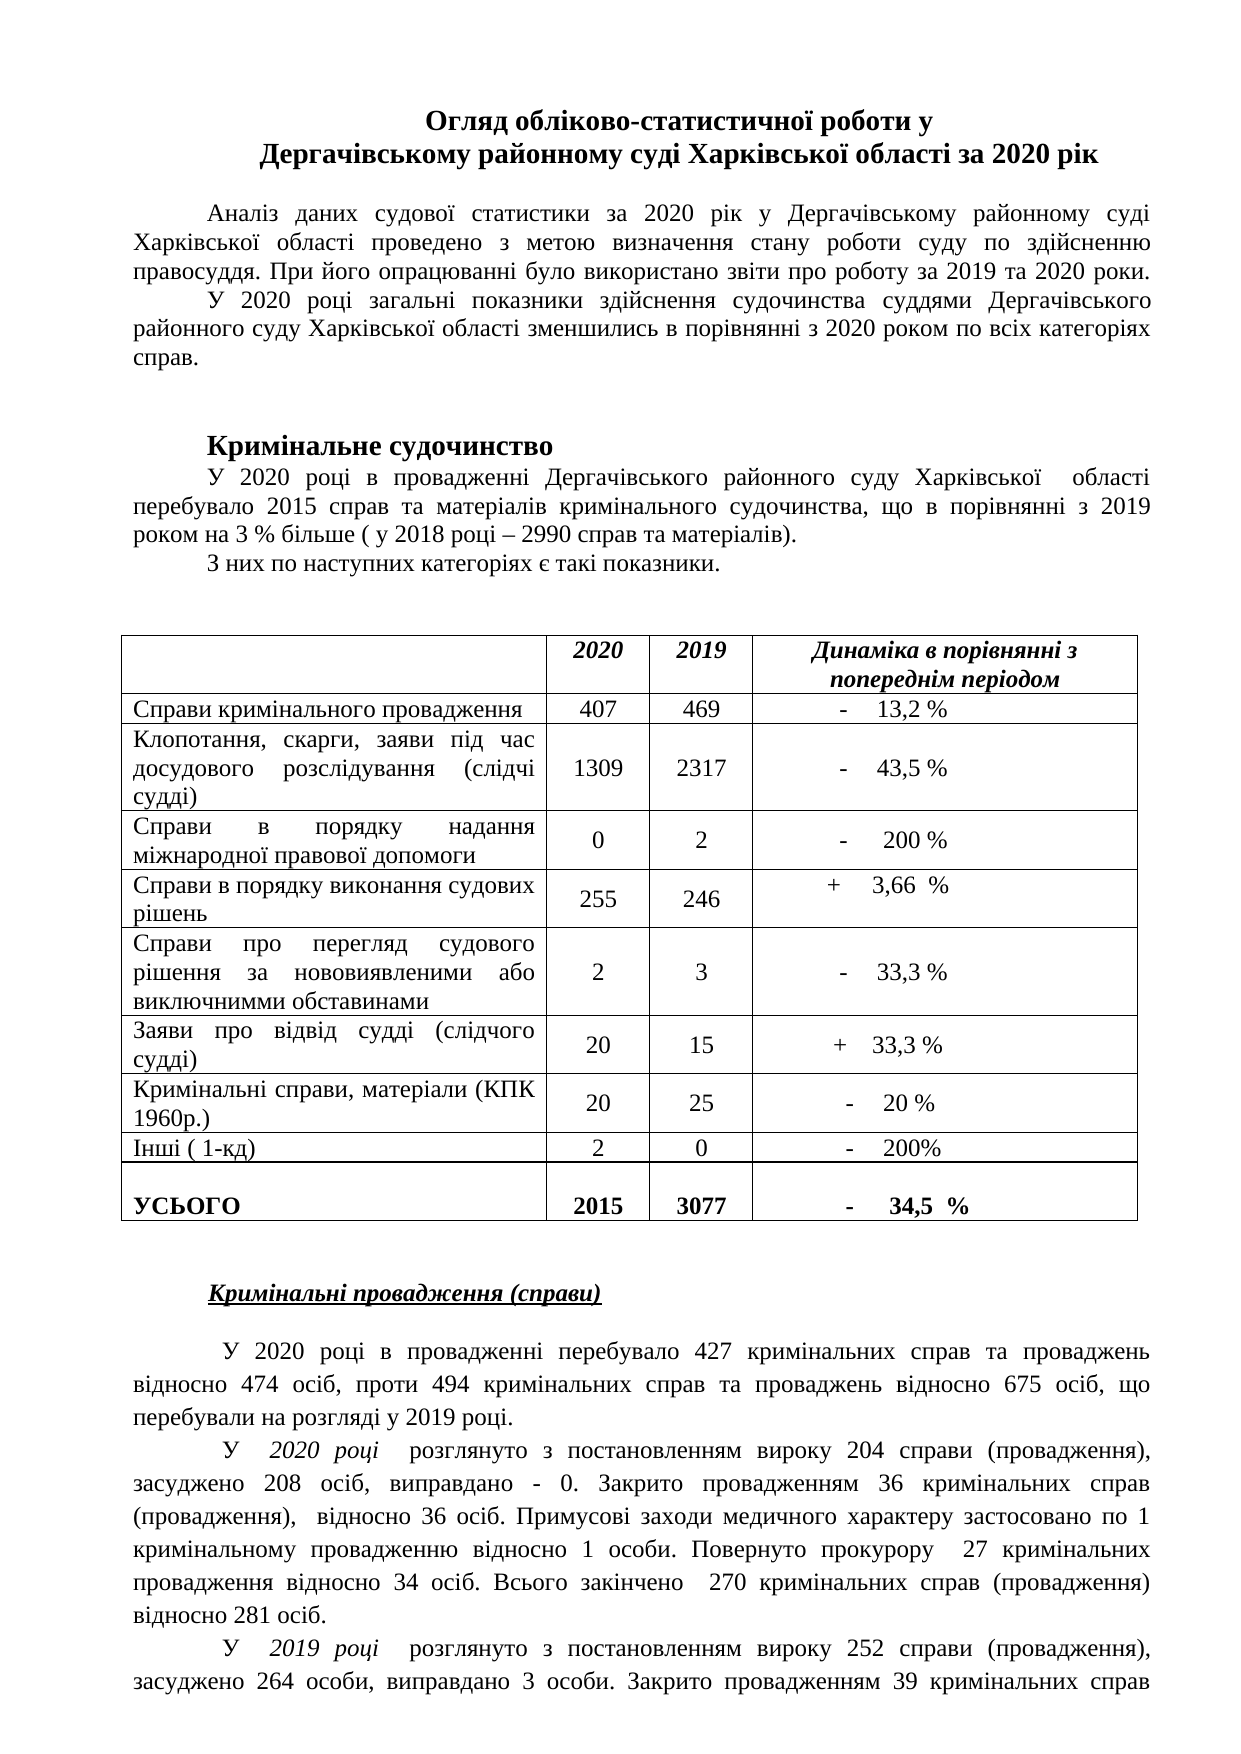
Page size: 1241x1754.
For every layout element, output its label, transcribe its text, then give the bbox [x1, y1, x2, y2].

table_cell 2 [547, 1133, 649, 1161]
text Кримінальне судочинство [133, 428, 1152, 462]
table_cell 246 [650, 870, 752, 927]
table_cell 2317 [650, 724, 752, 810]
table_cell Справи кримінального провадження [122, 694, 546, 723]
table_cell 34,5 % [753, 1163, 1137, 1220]
text Аналіз даних судової статистики за 2020 рік у Дергачівському районному суді Харківської області проведено з метою визначення стану роботи суду по здійсненню правосуддя. При його опрацюванні було використано звіти про роботу за 2019 та 2020 роки. У 2020 році загальні показники здійснення судочинства суддями Дергачівського районного суду Харківської області зменшились в порівнянні з 2020 роком по всіх категоріях справ. [133, 198, 1152, 371]
table_cell Справи в порядку виконання судових рішень [122, 870, 546, 927]
table_cell 20 [547, 1016, 649, 1073]
table_header 2019 [650, 636, 752, 693]
table_cell 0 [547, 811, 649, 869]
text У 2020 році в провадженні Дергачівського районного суду Харківської області перебувало 2015 справ та матеріалів кримінального судочинства, що в порівнянні з 2019 роком на 3 % більше ( у 2018 році – 2990 справ та матеріалів). [133, 462, 1152, 548]
table_cell 407 [547, 694, 649, 723]
table_header Динаміка в порівнянні з попереднім періодом [753, 636, 1137, 693]
table_cell 255 [547, 870, 649, 927]
table_cell 25 [650, 1074, 752, 1132]
text Кримінальні провадження (справи) [133, 1278, 1152, 1307]
table_cell 33,3 % [753, 928, 1137, 1014]
table_cell + 33,3 % [753, 1016, 1137, 1073]
table_cell Заяви про відвід судді (слідчого судді) [122, 1016, 546, 1073]
table_cell + 3,66 % [753, 870, 1137, 927]
table_cell 2 [547, 928, 649, 1014]
table_cell 20 [547, 1074, 649, 1132]
table_cell 2015 [547, 1163, 649, 1220]
table_cell Клопотання, скарги, заяви під час досудового розслідування (слідчі судді) [122, 724, 546, 810]
table_cell 20 % [753, 1074, 1137, 1132]
table_cell 3 [650, 928, 752, 1014]
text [133, 1633, 1152, 1695]
table_cell УСЬОГО [122, 1163, 546, 1220]
table_cell 469 [650, 694, 752, 723]
table_cell 200% [753, 1133, 1137, 1161]
text Огляд обліково-статистичної роботи у [133, 103, 1152, 136]
table_cell 3077 [650, 1163, 752, 1220]
text Дергачівському районному суді Харківської області за 2020 рік [133, 136, 1152, 170]
text З них по наступних категоріях є такі показники. [133, 548, 1152, 577]
table_cell Справи в порядку надання міжнародної правової допомоги [122, 811, 546, 869]
table_header 2020 [547, 636, 649, 693]
text У 2020 році розглянуто з постановленням вироку 204 справи (провадження), засуджено 208 осіб, виправдано - 0. Закрито провадженням 36 кримінальних справ (провадження), відносно 36 осіб. Примусові заходи медичного характеру застосовано по 1 кримінальному провадженню відносно 1 особи. Повернуто прокурору 27 кримінальних провадження відносно 34 осіб. Всього закінчено 270 кримінальних справ (провадження) відносно 281 осіб. [133, 1435, 1152, 1629]
table_cell 2 [650, 811, 752, 869]
table_cell 13,2 % [753, 694, 1137, 723]
table_cell 15 [650, 1016, 752, 1073]
table_cell 1309 [547, 724, 649, 810]
table_cell Кримінальні справи, матеріали (КПК 1960р.) [122, 1074, 546, 1132]
table_cell 0 [650, 1133, 752, 1161]
table_cell 43,5 % [753, 724, 1137, 810]
table_cell Інші ( 1-кд) [122, 1133, 546, 1161]
table_cell Справи про перегляд судового рішення за нововиявленими або виключнимми обставинами [122, 928, 546, 1014]
text У 2020 році в провадженні перебувало 427 кримінальних справ та проваджень відносно 474 осіб, проти 494 кримінальних справ та проваджень відносно 675 осіб, що перебували на розгляді у 2019 році. [133, 1336, 1152, 1431]
table_header [122, 636, 546, 693]
table_cell 200 % [753, 811, 1137, 869]
